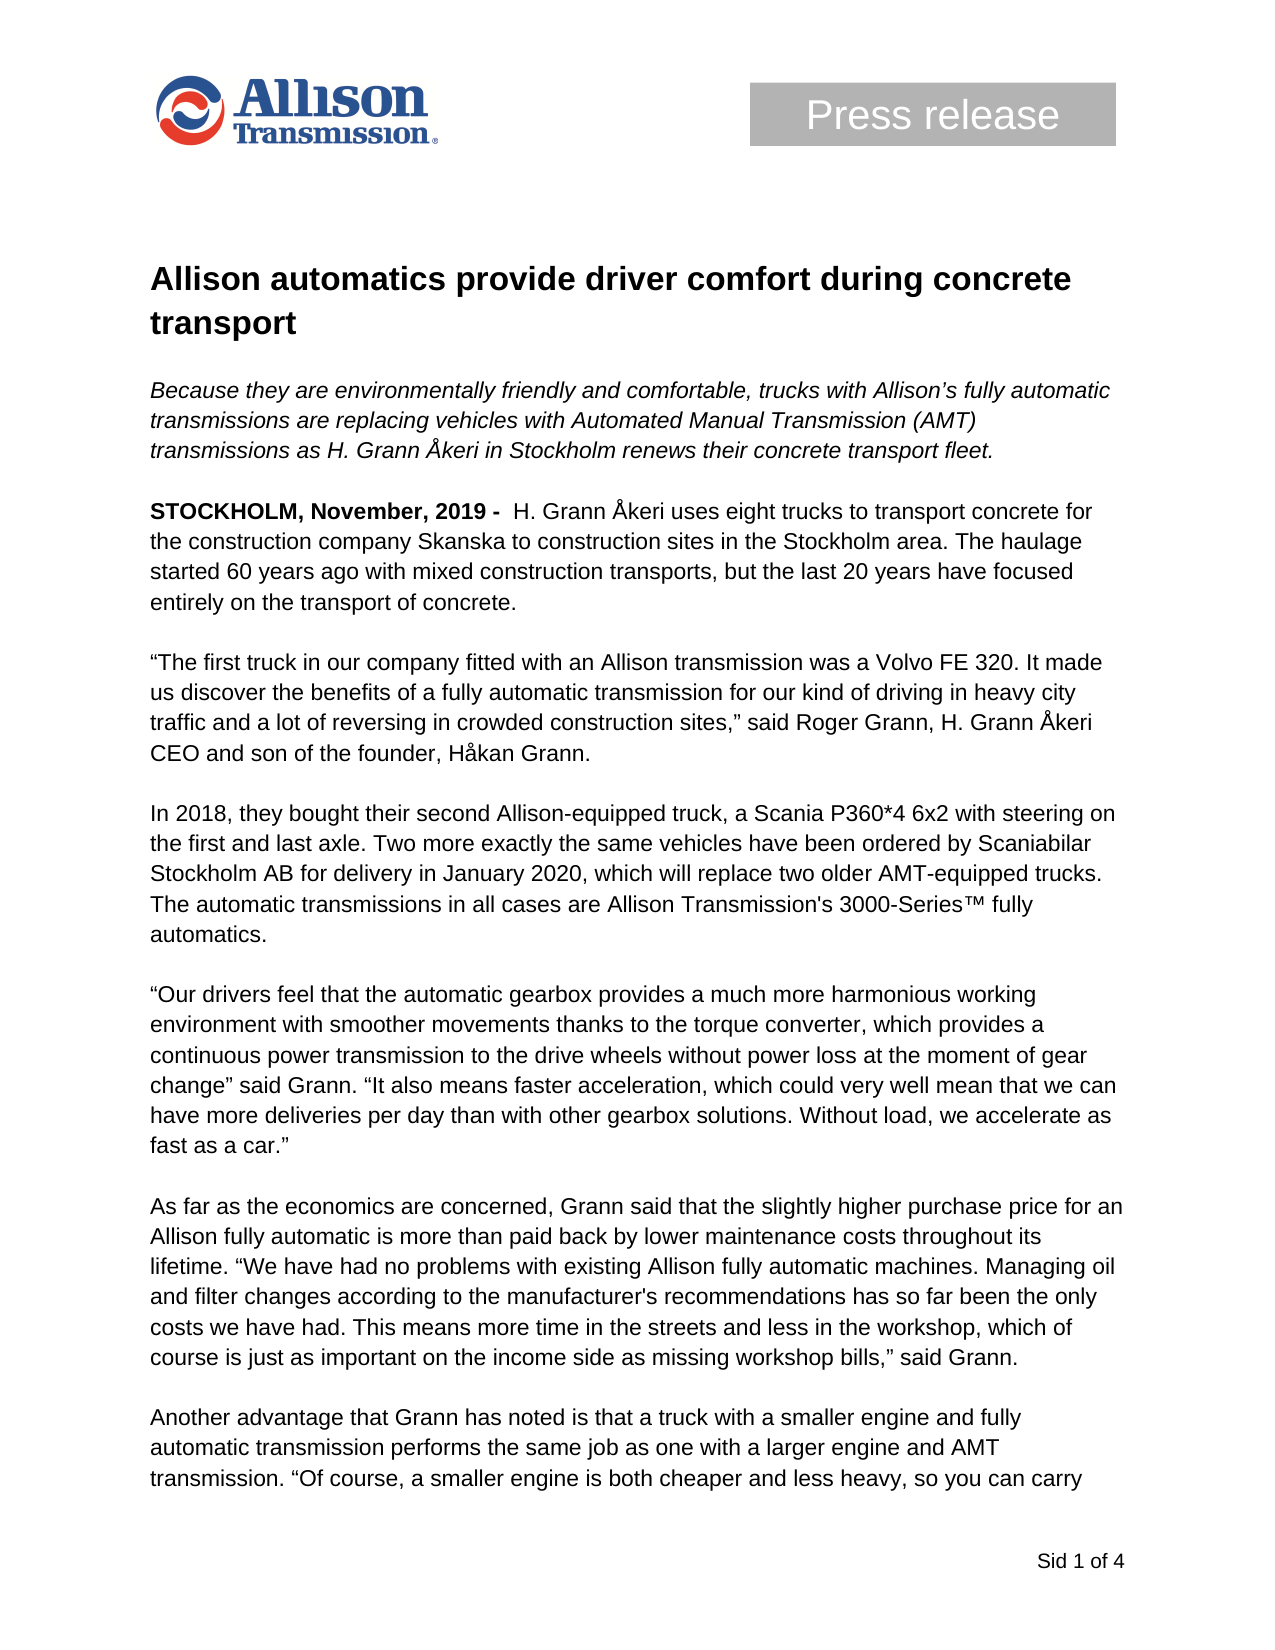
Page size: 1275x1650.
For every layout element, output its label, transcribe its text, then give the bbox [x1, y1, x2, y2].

text “The first truck in our company fitted with an Allison transmission was a Volvo FE 320. It made us discover the benefits of a fully automatic transmission for our kind of driving in heavy city traffic and a lot of reversing in crowded construction sites,” said Roger Grann, H. Grann Åkeri CEO and son of the founder, Håkan Grann. [150, 649, 1125, 766]
text STOCKHOLM, November, 2019 - H. Grann Åkeri uses eight trucks to transport concrete for the construction company Skanska to construction sites in the Stockholm area. The haulage started 60 years ago with mixed construction transports, but the last 20 years have focused entirely on the transport of concrete. [150, 498, 1125, 615]
text Allison automatics provide driver comfort during concrete transport [150, 258, 1125, 341]
text In 2018, they bought their second Allison-equipped truck, a Scania P360*4 6x2 with steering on the first and last axle. Two more exactly the same vehicles have been ordered by Scaniabilar Stockholm AB for delivery in January 2020, which will replace two older AMT-equipped trucks. The automatic transmissions in all cases are Allison Transmission's 3000-Series™ fully automatics. [150, 800, 1125, 947]
text Because they are environmentally friendly and comfortable, trucks with Allison’s fully automatic transmissions are replacing vehicles with Automated Manual Transmission (AMT) transmissions as H. Grann Åkeri in Stockholm renews their concrete transport fleet. [150, 377, 1125, 464]
text “Our drivers feel that the automatic gearbox provides a much more harmonious working environment with smoother movements thanks to the torque converter, which provides a continuous power transmission to the drive wheels without power loss at the moment of gear change” said Grann. “It also means faster acceleration, which could very well mean that we can have more deliveries per day than with other gearbox solutions. Without load, we accelerate as fast as a car.” [150, 981, 1125, 1159]
text As far as the economics are concerned, Grann said that the slightly higher purchase price for an Allison fully automatic is more than paid back by lower maintenance costs throughout its lifetime. “We have had no problems with existing Allison fully automatic machines. Managing oil and filter changes according to the manufacturer's recommendations has so far been the only costs we have had. This means more time in the streets and less in the workshop, which of course is just as important on the income side as missing workshop bills,” said Grann. [150, 1193, 1125, 1370]
picture [150, 75, 439, 146]
